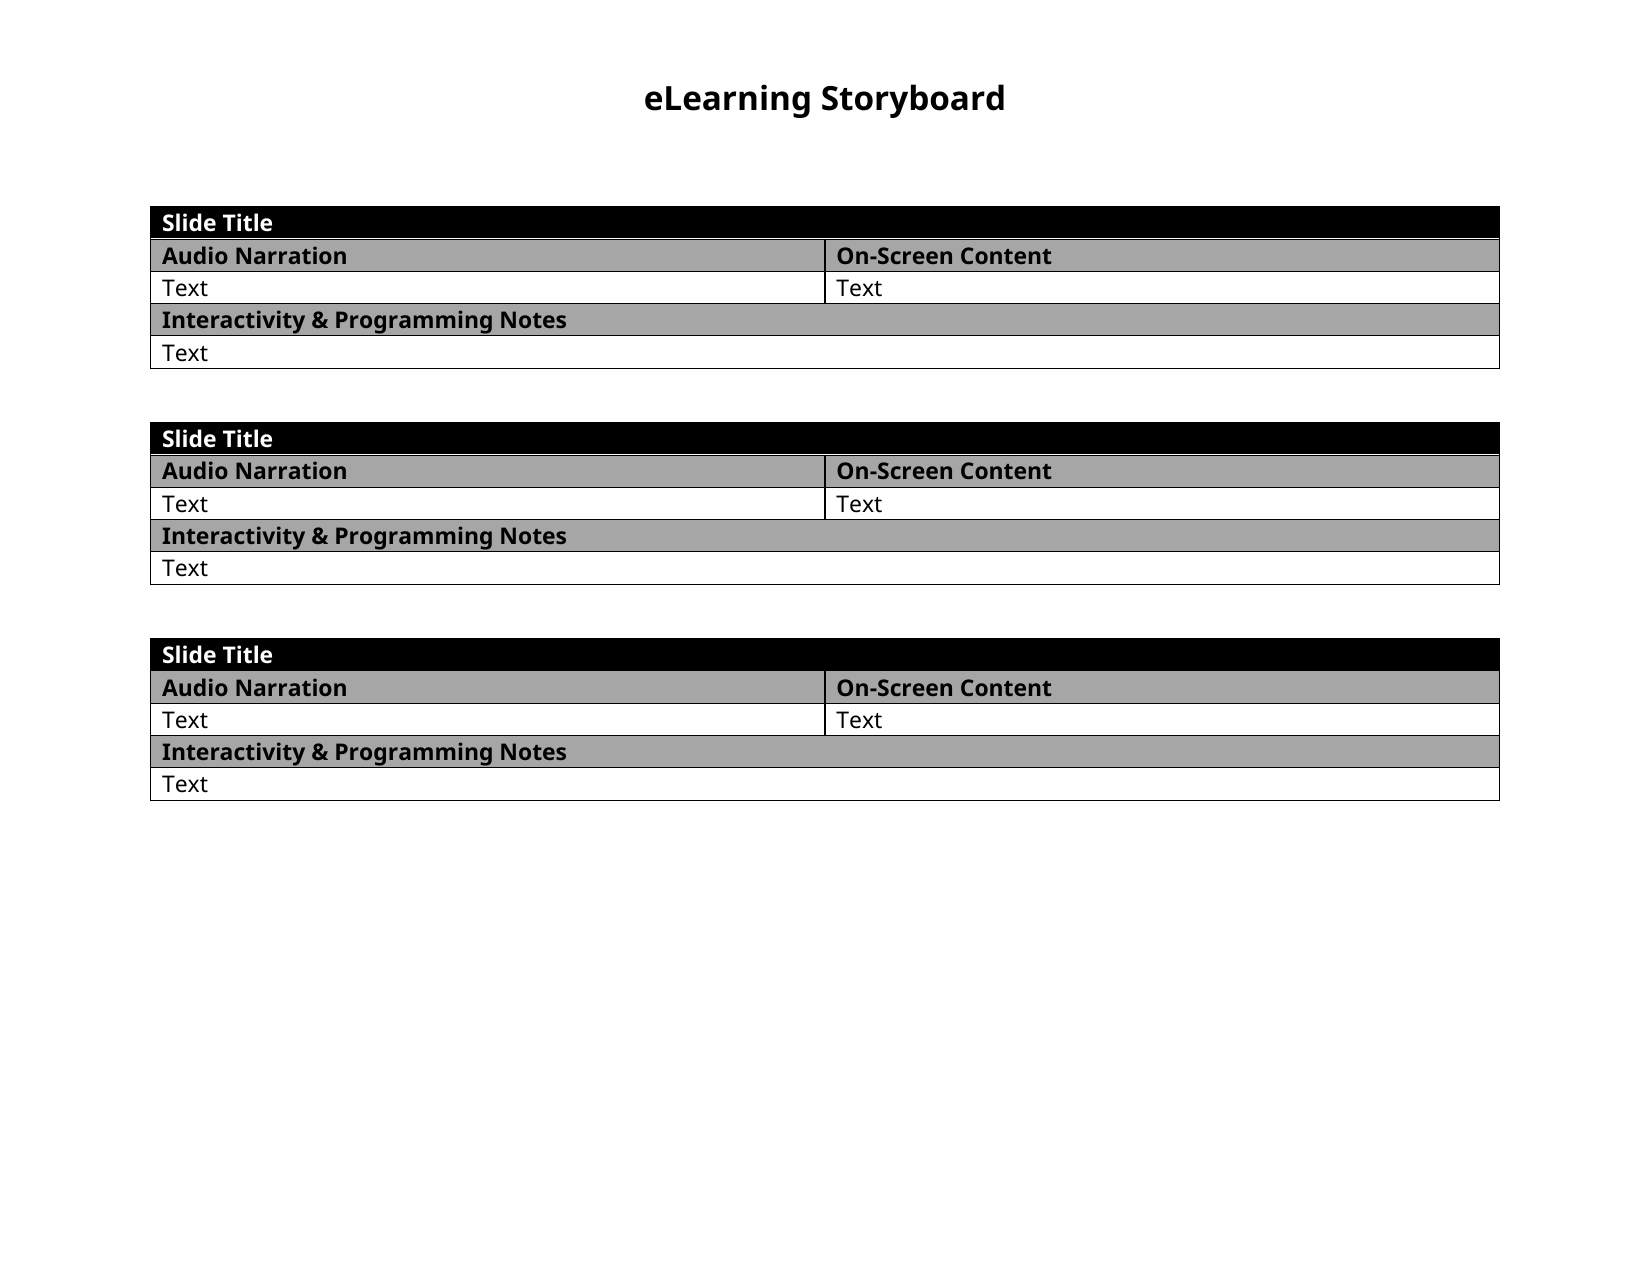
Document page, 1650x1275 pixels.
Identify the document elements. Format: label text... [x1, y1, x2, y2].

table_cell Text [826, 704, 1499, 735]
table_cell On-Screen Content [826, 240, 1499, 271]
text eLearning Storyboard [150, 75, 1500, 120]
table_cell Text [151, 704, 824, 735]
table_header Slide Title [151, 207, 1499, 238]
table_cell On-Screen Content [826, 671, 1499, 703]
table_header Slide Title [151, 423, 1499, 454]
table_cell Text [151, 552, 1499, 584]
table_cell Text [151, 488, 824, 519]
table_cell Audio Narration [151, 456, 824, 487]
table_cell On-Screen Content [826, 456, 1499, 487]
table_cell Interactivity & Programming Notes [151, 736, 1499, 767]
table_cell Text [826, 488, 1499, 519]
table_cell Text [151, 768, 1499, 799]
table_cell Text [151, 272, 824, 303]
table_cell Interactivity & Programming Notes [151, 520, 1499, 551]
table_cell Audio Narration [151, 671, 824, 703]
table_cell Interactivity & Programming Notes [151, 304, 1499, 335]
table_cell Text [151, 336, 1499, 368]
table_cell Audio Narration [151, 240, 824, 271]
table_header Slide Title [151, 639, 1499, 670]
table_cell Text [826, 272, 1499, 303]
